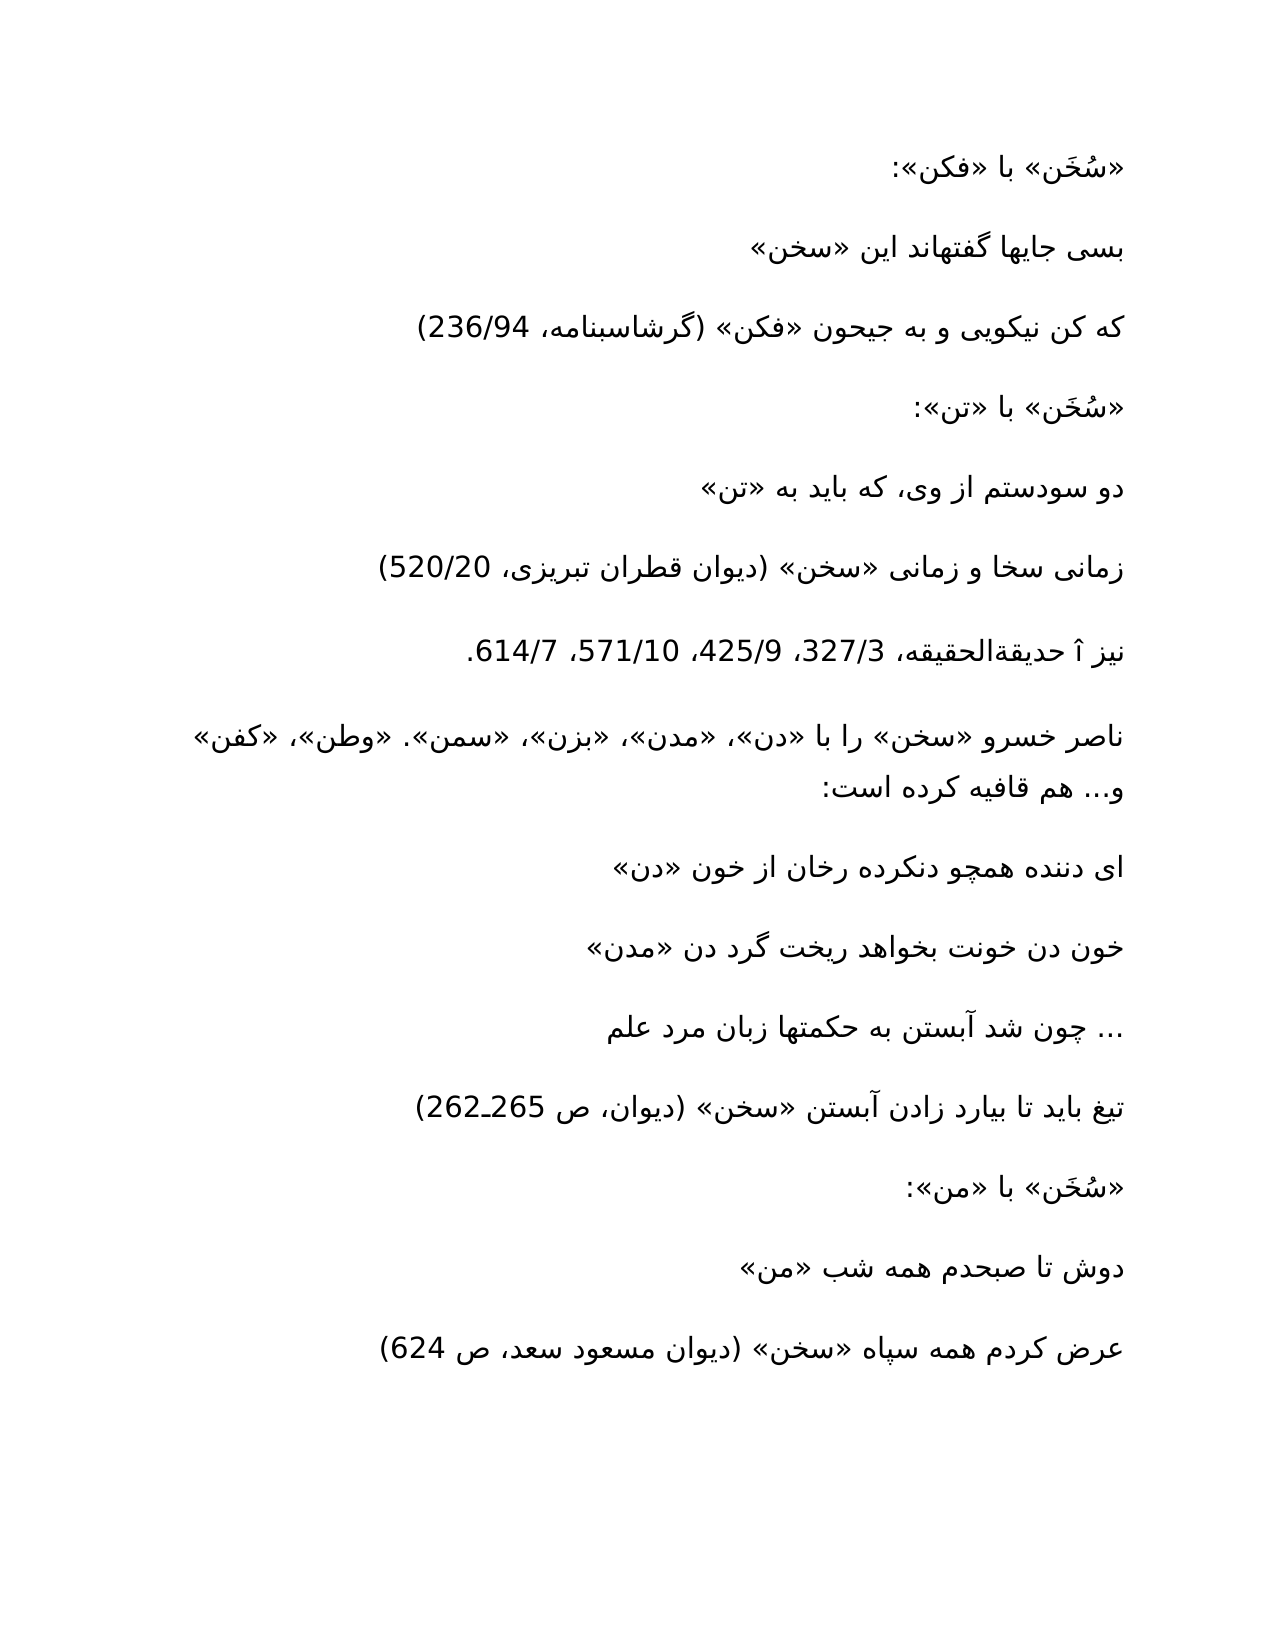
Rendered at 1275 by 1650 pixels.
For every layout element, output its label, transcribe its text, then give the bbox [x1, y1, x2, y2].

text نیز î حدیقة‏الحقیقه، 327/3، 425/9، 571/10، 614/7. [150, 631, 1125, 670]
text زمانی سخا و زمانی «سخن» (دیوان قطران تبریزی، 520/20) [150, 551, 1125, 584]
text ناصر خسرو «سخن» را با «دن»، «مدن»، «بزن»، «سمن». «وطن»، «کفن» و... هم قافیه کرده است: [150, 719, 1125, 804]
text دوش تا صبحدم همه شب «من» [150, 1251, 1125, 1285]
text «سُخَن» با «تن»: [150, 390, 1125, 424]
text عرض کردم همه سپاه «سخن» (دیوان مسعود سعد، ص 624) [150, 1331, 1125, 1365]
text «سُخَن» با «من»: [150, 1171, 1125, 1205]
text بسی جایها گفته‏اند این «سخن» [150, 230, 1125, 264]
text «سُخَن» با «فکن»: [150, 150, 1125, 184]
text دو سودستم از وی، که باید به «تن» [150, 470, 1125, 504]
text تیغ باید تا بیارد زادن آبستن «سخن» (دیوان، ص 265ـ262) [150, 1091, 1125, 1124]
text خون دن خونت بخواهد ریخت گرد دن «مدن» [150, 930, 1125, 964]
text ... چون شد آبستن به حکمتها زبان مرد علم [150, 1011, 1125, 1044]
text ای دننده همچو دن‏کرده رخان از خون «دن» [150, 850, 1125, 884]
text که کن نیکویی و به جیحون «فکن» (گرشاسب‏نامه، 236/94) [150, 310, 1125, 344]
